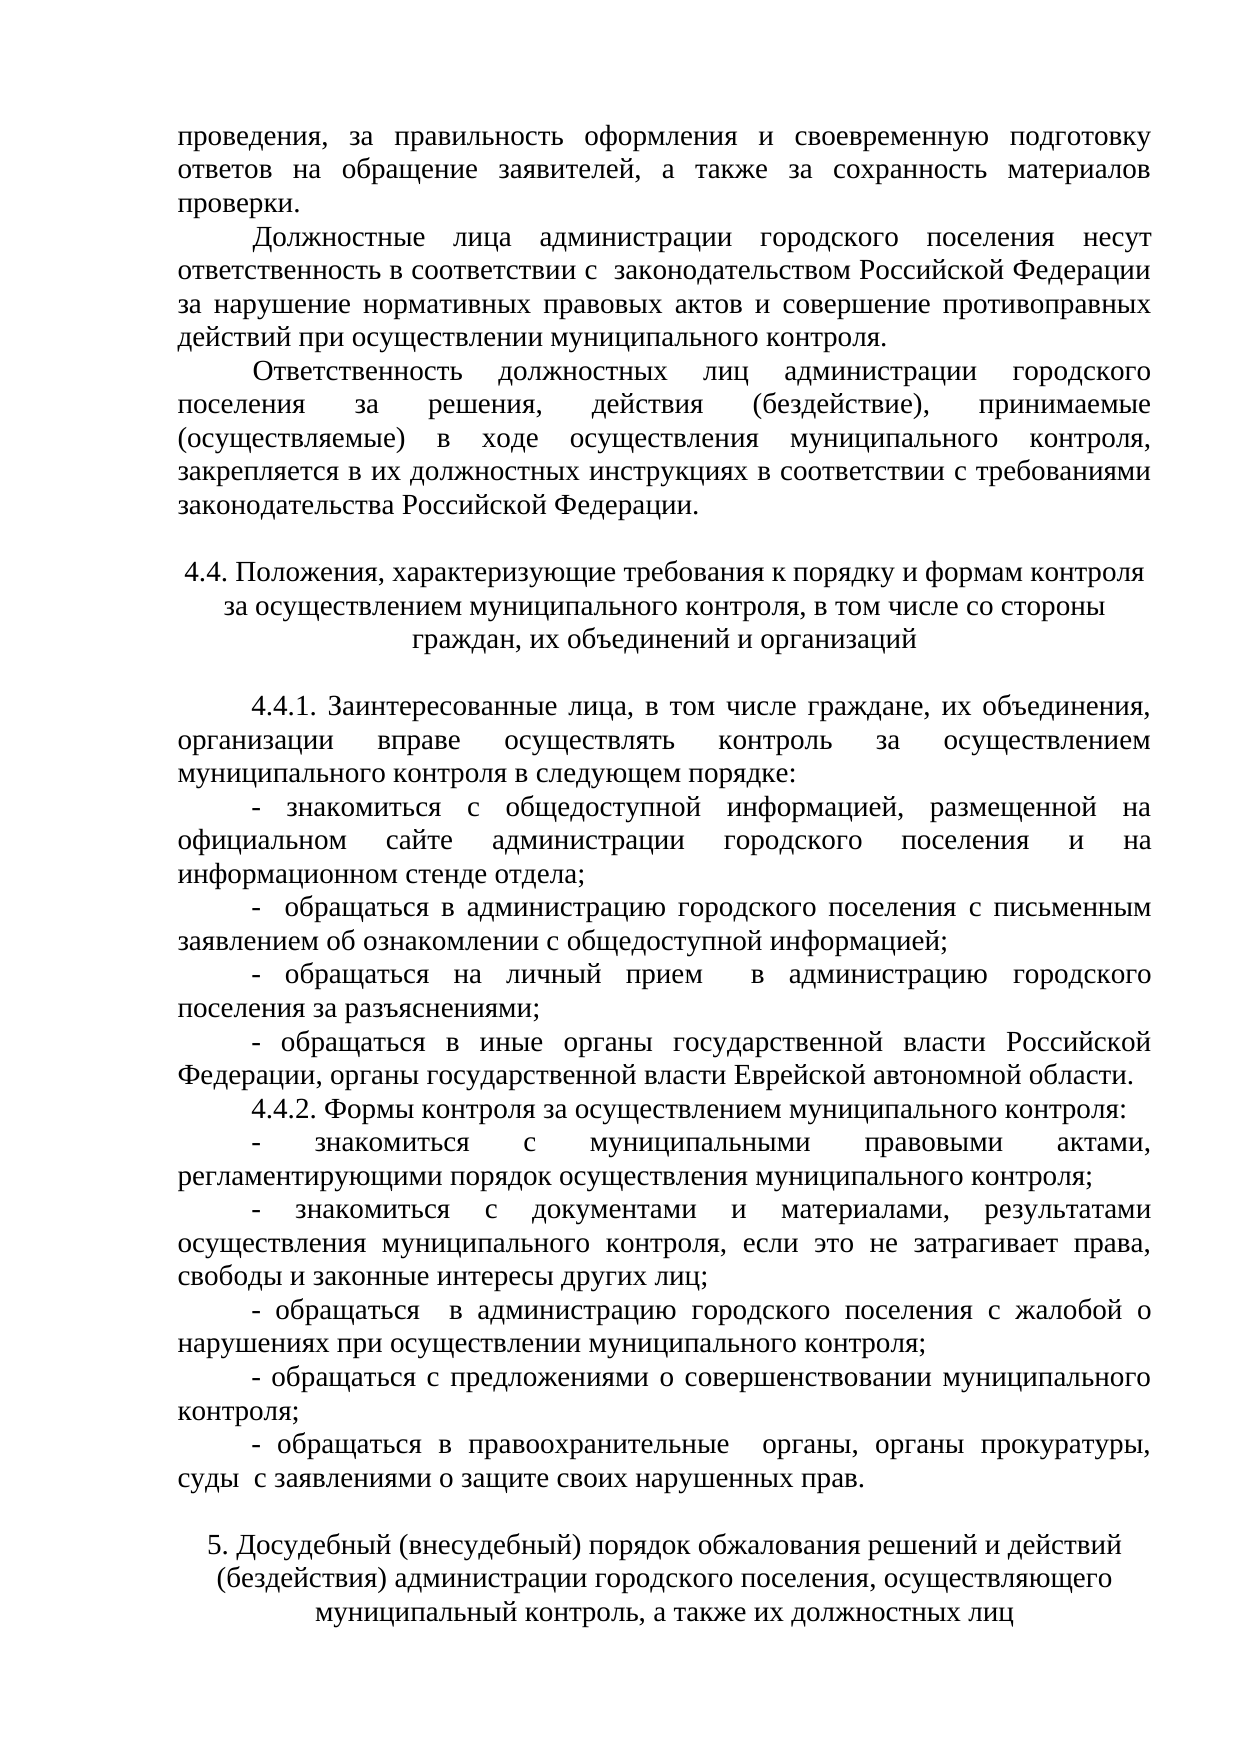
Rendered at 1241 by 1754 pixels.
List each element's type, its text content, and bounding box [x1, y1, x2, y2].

text - обращаться с предложениями о совершенствовании муниципального контроля; [177, 1359, 1152, 1426]
text - знакомиться с общедоступной информацией, размещенной на официальном сайте администрации городского поселения и на информационном стенде отдела; [177, 789, 1152, 889]
text Должностные лица администрации городского поселения несут ответственность в соответствии с законодательством Российской Федерации за нарушение нормативных правовых актов и совершение противоправных действий при осуществлении муниципального контроля. [177, 219, 1152, 353]
text Ответственность должностных лиц администрации городского поселения за решения, действия (бездействие), принимаемые (осуществляемые) в ходе осуществления муниципального контроля, закрепляется в их должностных инструкциях в соответствии с требованиями законодательства Российской Федерации. [177, 353, 1152, 521]
text 5. Досудебный (внесудебный) порядок обжалования решений и действий (бездействия) администрации городского поселения, осуществляющего муниципальный контроль, а также их должностных лиц [177, 1527, 1152, 1627]
text - обращаться на личный прием в администрацию городского поселения за разъяснениями; [177, 957, 1152, 1024]
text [177, 118, 1152, 219]
text - обращаться в администрацию городского поселения с жалобой о нарушениях при осуществлении муниципального контроля; [177, 1292, 1152, 1359]
text - знакомиться с муниципальными правовыми актами, регламентирующими порядок осуществления муниципального контроля; [177, 1124, 1152, 1191]
text 4.4.2. Формы контроля за осуществлением муниципального контроля: [177, 1091, 1152, 1124]
text 4.4. Положения, характеризующие требования к порядку и формам контроля за осуществлением муниципального контроля, в том числе со стороны граждан, их объединений и организаций [177, 554, 1152, 655]
text - знакомиться с документами и материалами, результатами осуществления муниципального контроля, если это не затрагивает права, свободы и законные интересы других лиц; [177, 1191, 1152, 1292]
text - обращаться в правоохранительные органы, органы прокуратуры, суды с заявлениями о защите своих нарушенных прав. [177, 1426, 1152, 1493]
text 4.4.1. Заинтересованные лица, в том числе граждане, их объединения, организации вправе осуществлять контроль за осуществлением муниципального контроля в следующем порядке: [177, 688, 1152, 789]
text - обращаться в иные органы государственной власти Российской Федерации, органы государственной власти Еврейской автономной области. [177, 1024, 1152, 1091]
text - обращаться в администрацию городского поселения с письменным заявлением об ознакомлении с общедоступной информацией; [177, 889, 1152, 957]
